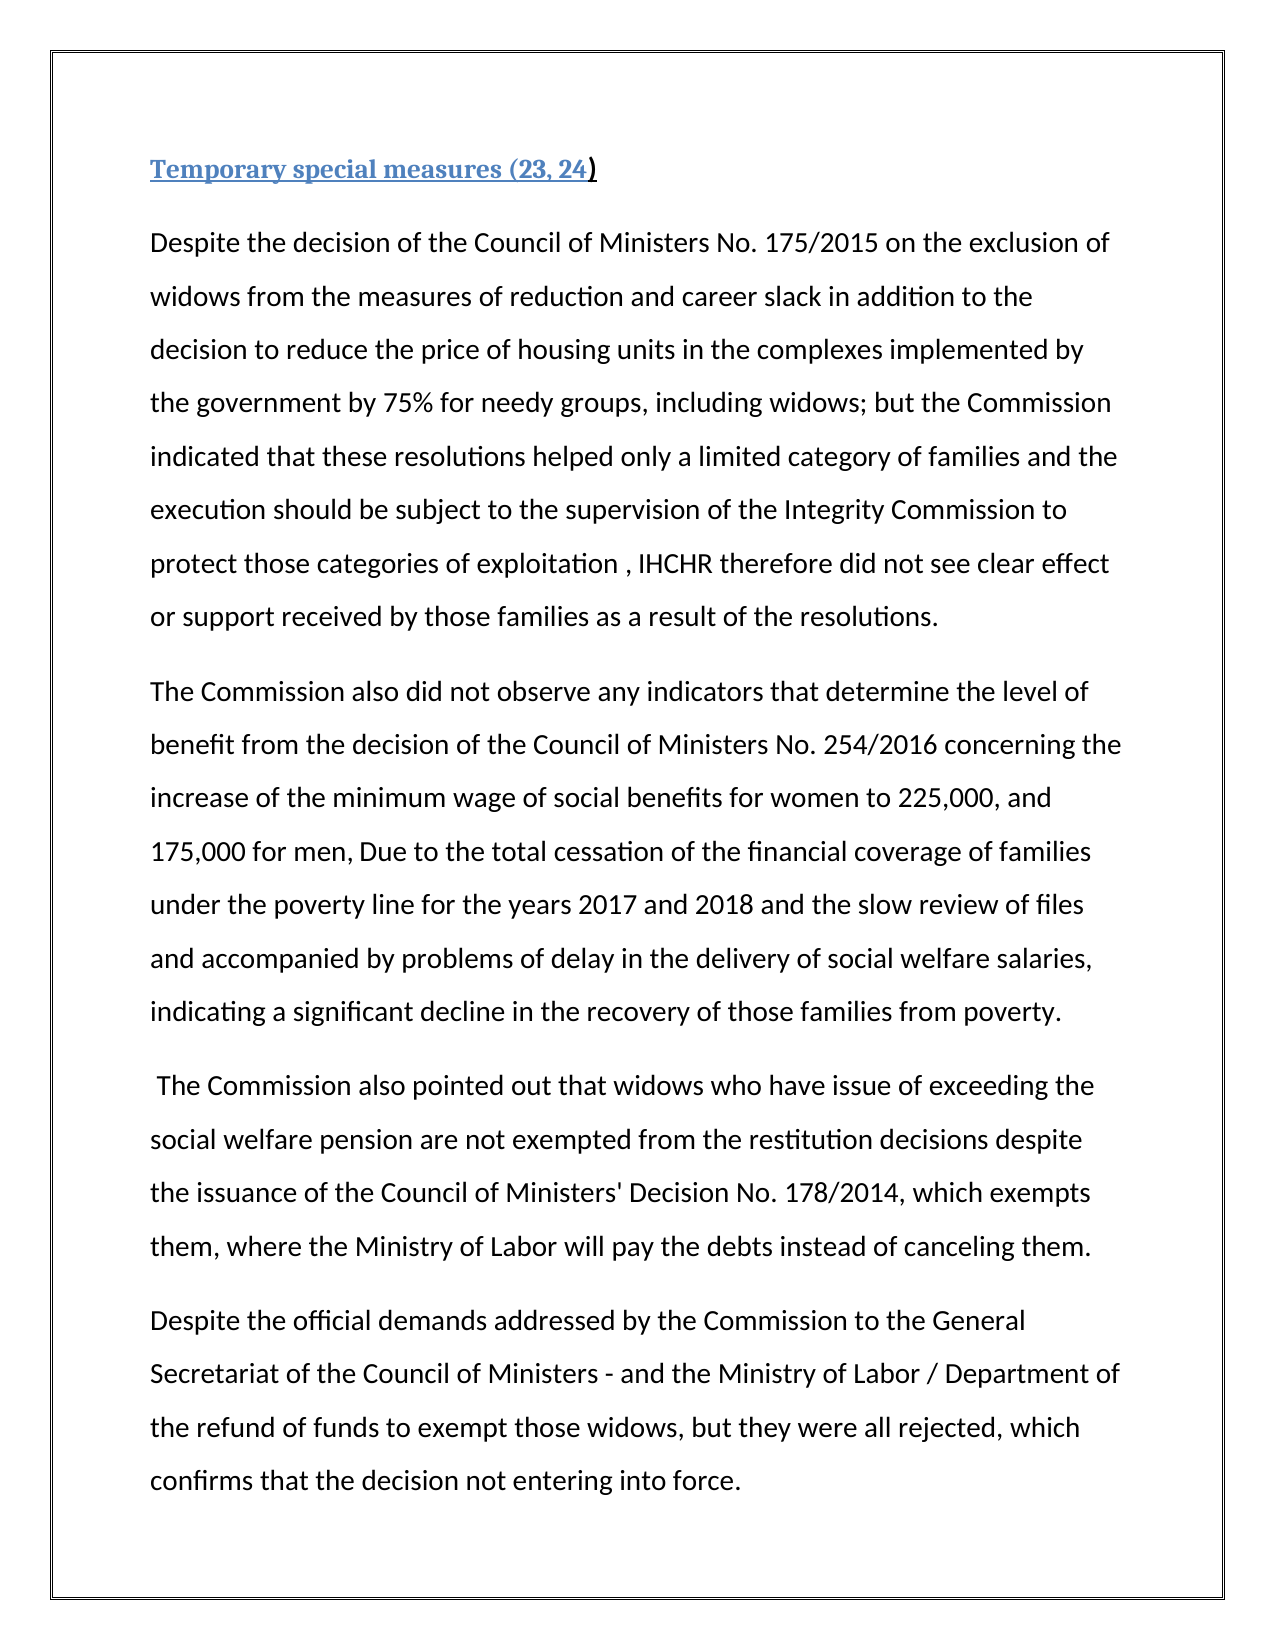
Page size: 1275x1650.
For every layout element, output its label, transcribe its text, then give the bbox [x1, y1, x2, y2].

text Temporary special measures (23, 24) [150, 150, 1127, 186]
text Despite the decision of the Council of Ministers No. 175/2015 on the exclusion of widows from the measures of reduction and career slack in addition to the decision to reduce the price of housing units in the complexes implemented by the government by 75% for needy groups, including widows; but the Commission indicated that these resolutions helped only a limited category of families and the execution should be subject to the supervision of the Integrity Commission to protect those categories of exploitation , IHCHR therefore did not see clear effect or support received by those families as a result of the resolutions. [150, 224, 1127, 634]
text Despite the official demands addressed by the Commission to the General Secretariat of the Council of Ministers - and the Ministry of Labor / Department of the refund of funds to exempt those widows, but they were all rejected, which confirms that the decision not entering into force. [150, 1302, 1127, 1498]
text The Commission also pointed out that widows who have issue of exceeding the social welfare pension are not exempted from the restitution decisions despite the issuance of the Council of Ministers' Decision No. 178/2014, which exempts them, where the Ministry of Labor will pay the debts instead of canceling them. [150, 1067, 1127, 1263]
text The Commission also did not observe any indicators that determine the level of benefit from the decision of the Council of Ministers No. 254/2016 concerning the increase of the minimum wage of social benefits for women to 225,000, and 175,000 for men, Due to the total cessation of the financial coverage of families under the poverty line for the years 2017 and 2018 and the slow review of files and accompanied by problems of delay in the delivery of social welfare salaries, indicating a significant decline in the recovery of those families from poverty. [150, 673, 1127, 1029]
